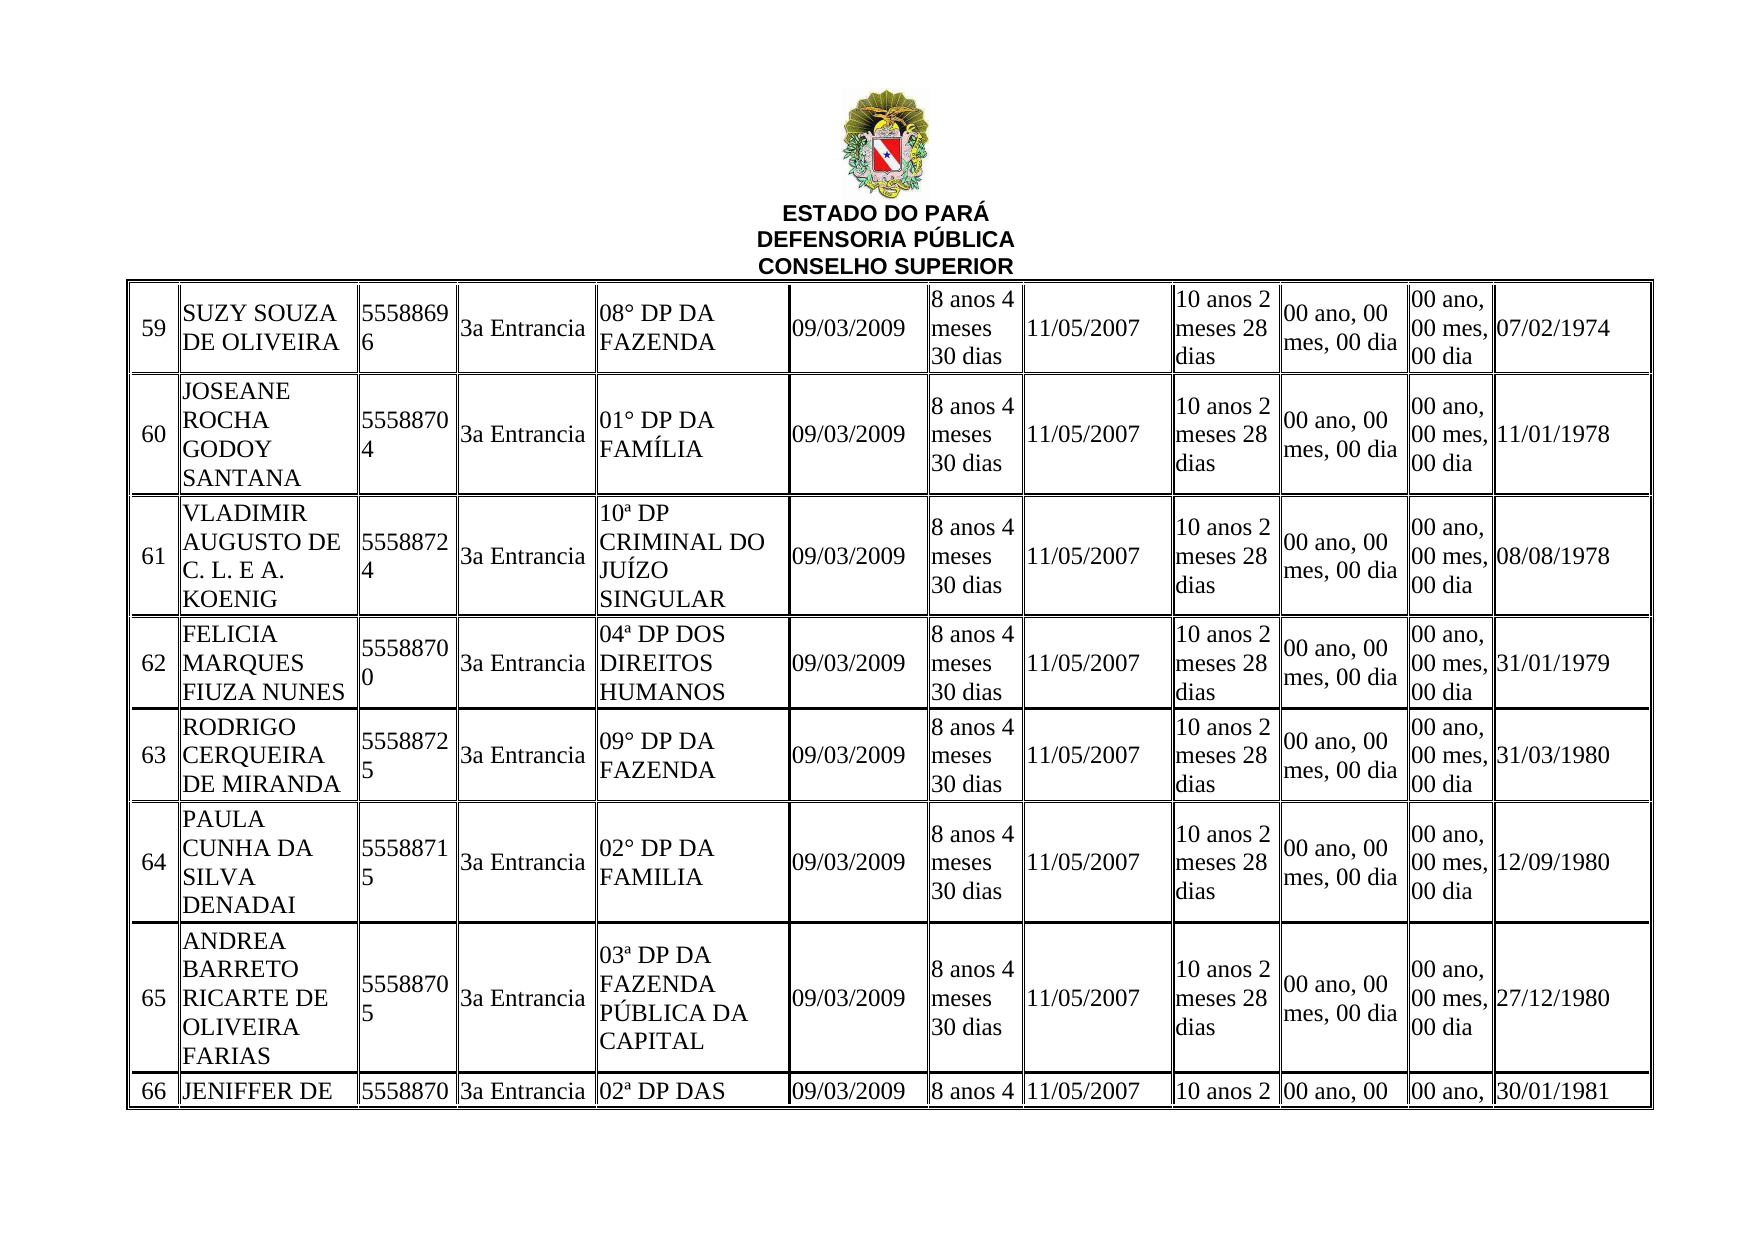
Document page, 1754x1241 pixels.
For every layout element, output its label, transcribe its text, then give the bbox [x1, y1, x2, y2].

table_cell 11/05/2007 [1025, 375, 1171, 493]
table_cell 12/09/1980 [1496, 800, 1651, 921]
table_cell 00 ano, 00 mes, 00 dia [1282, 618, 1407, 707]
table_cell 10 anos 2 meses 28 dias [1175, 375, 1279, 493]
table_cell 00 ano, 00 mes, 00 dia [1410, 497, 1492, 614]
table_cell 00 ano, 00 mes, 00 dia [1282, 375, 1407, 493]
table_cell 3a Entrancia [459, 924, 595, 1071]
table_cell 3a Entrancia [459, 618, 595, 707]
table_cell 31/01/1979 [1496, 614, 1651, 707]
table_cell 31/03/1980 [1496, 707, 1650, 799]
table_cell 09/03/2009 [791, 618, 927, 707]
table_cell 3a Entrancia [458, 1074, 597, 1106]
table_cell 00 ano, 00 mes, 00 dia [1410, 618, 1492, 707]
table_cell 00 ano, 00 mes, 00 dia [1281, 1074, 1408, 1106]
table_cell 11/05/2007 [1025, 924, 1171, 1071]
table_cell 59 [130, 283, 180, 372]
table_cell 01° DP DA FAMÍLIA [598, 375, 788, 493]
table_cell 10ª DP CRIMINAL DO JUÍZO SINGULAR [598, 497, 788, 614]
table_cell 09/03/2009 [791, 497, 927, 614]
table_cell 00 ano, 00 mes, 00 dia [1410, 710, 1492, 799]
table_cell 00 ano, 00 mes, 00 dia [1282, 924, 1407, 1071]
table_cell 10 anos 2 meses 28 dias [1175, 803, 1279, 921]
table_cell 8 anos 4 meses 30 dias [930, 497, 1022, 614]
table_cell 8 anos 4 meses 30 dias [929, 1074, 1024, 1106]
table_cell 02ª DP DAS RELAÇÕES DE CONSUMO DA C [597, 1074, 789, 1106]
table_cell 3a Entrancia [459, 803, 595, 921]
table_cell 3a Entrancia [458, 283, 597, 372]
table_cell 55588725 [360, 710, 456, 799]
table_cell 10 anos 2 meses 28 dias [1173, 283, 1281, 372]
table_cell 63 [130, 707, 178, 799]
table_cell RODRIGO CERQUEIRA DE MIRANDA [181, 710, 357, 799]
table_cell 55588724 [360, 497, 456, 614]
table_cell 00 ano, 00 mes, 00 dia [1409, 1071, 1494, 1106]
table_cell 11/05/2007 [1025, 618, 1171, 707]
table_cell 55588696 [359, 283, 458, 372]
table_cell 09/03/2009 [791, 803, 927, 921]
table_cell PAULA CUNHA DA SILVA DENADAI [181, 803, 357, 921]
table_cell 10 anos 2 meses 28 dias [1175, 924, 1279, 1071]
table_cell 00 ano, 00 mes, 00 dia [1281, 283, 1408, 372]
table_cell 11/05/2007 [1025, 497, 1171, 614]
table_cell 09/03/2009 [791, 375, 927, 493]
table_cell 8 anos 4 meses 30 dias [930, 803, 1022, 921]
table_cell 09/03/2009 [791, 924, 927, 1071]
table_cell JENIFFER DE BARROS RODRIGUES ARAUJO [180, 1074, 359, 1106]
table_cell 00 ano, 00 mes, 00 dia [1410, 375, 1492, 493]
table_cell JOSEANE ROCHA GODOY SANTANA [181, 375, 357, 493]
table_cell 09/03/2009 [789, 1074, 928, 1106]
table_cell 3a Entrancia [459, 497, 595, 614]
table_cell 3a Entrancia [459, 375, 595, 493]
table_cell 64 [130, 800, 178, 921]
table_cell 3a Entrancia [459, 710, 595, 799]
table_cell 08° DP DA FAZENDA [597, 283, 789, 372]
table_cell 62 [130, 614, 178, 707]
table_cell 09/03/2009 [789, 283, 928, 372]
table_cell 00 ano, 00 mes, 00 dia [1282, 497, 1407, 614]
table_cell 10 anos 2 meses 28 dias [1175, 710, 1279, 799]
table_cell 00 ano, 00 mes, 00 dia [1282, 710, 1407, 799]
table_cell 03ª DP DA FAZENDA PÚBLICA DA CAPITAL [598, 924, 788, 1071]
table_cell 04ª DP DOS DIREITOS HUMANOS [598, 618, 788, 707]
table_cell 00 ano, 00 mes, 00 dia [1410, 803, 1492, 921]
table_cell 66 [130, 1071, 180, 1106]
table_cell 55588706 [359, 1074, 458, 1106]
table_cell 09° DP DA FAZENDA [598, 710, 788, 799]
table_cell 00 ano, 00 mes, 00 dia [1282, 803, 1407, 921]
table_cell 11/05/2007 [1024, 1071, 1173, 1106]
table_cell 8 anos 4 meses 30 dias [929, 283, 1024, 372]
table_cell 10 anos 2 meses 28 dias [1175, 497, 1279, 614]
table_cell 8 anos 4 meses 30 dias [930, 375, 1022, 493]
table_cell 09/03/2009 [791, 710, 927, 799]
table_cell 11/05/2007 [1024, 281, 1173, 372]
table_cell 60 [128, 372, 180, 493]
table_cell 55588704 [360, 375, 456, 493]
table_cell 00 ano, 00 mes, 00 dia [1410, 924, 1492, 1071]
table_cell ANDREA BARRETO RICARTE DE OLIVEIRA FARIAS [181, 924, 357, 1071]
table_cell SUZY SOUZA DE OLIVEIRA [180, 283, 359, 372]
table_cell 10 anos 2 meses 28 dias [1175, 618, 1279, 707]
table_cell 55588700 [360, 618, 456, 707]
table_cell 8 anos 4 meses 30 dias [930, 618, 1022, 707]
table_cell 61 [130, 493, 178, 614]
table_cell VLADIMIR AUGUSTO DE C. L. E A. KOENIG [181, 497, 357, 614]
table_cell 55588715 [360, 803, 456, 921]
table_cell 10 anos 2 meses 28 dias [1173, 1074, 1281, 1106]
table_cell 00 ano, 00 mes, 00 dia [1409, 281, 1494, 372]
table_cell 65 [130, 921, 178, 1071]
table_cell 07/02/1974 [1494, 283, 1650, 372]
table_cell 11/05/2007 [1025, 803, 1171, 921]
table_cell 11/05/2007 [1025, 710, 1171, 799]
table_cell 8 anos 4 meses 30 dias [930, 710, 1022, 799]
table_cell FELICIA MARQUES FIUZA NUNES [181, 618, 357, 707]
table_cell 02° DP DA FAMILIA [598, 803, 788, 921]
table_cell 27/12/1980 [1496, 921, 1650, 1071]
table_cell 8 anos 4 meses 30 dias [930, 924, 1022, 1071]
table_cell 55588705 [360, 924, 456, 1071]
table_cell 08/08/1978 [1496, 493, 1651, 614]
table_cell 11/01/1978 [1494, 372, 1652, 493]
table_cell 30/01/1981 [1494, 1071, 1650, 1106]
picture [841, 88, 931, 200]
